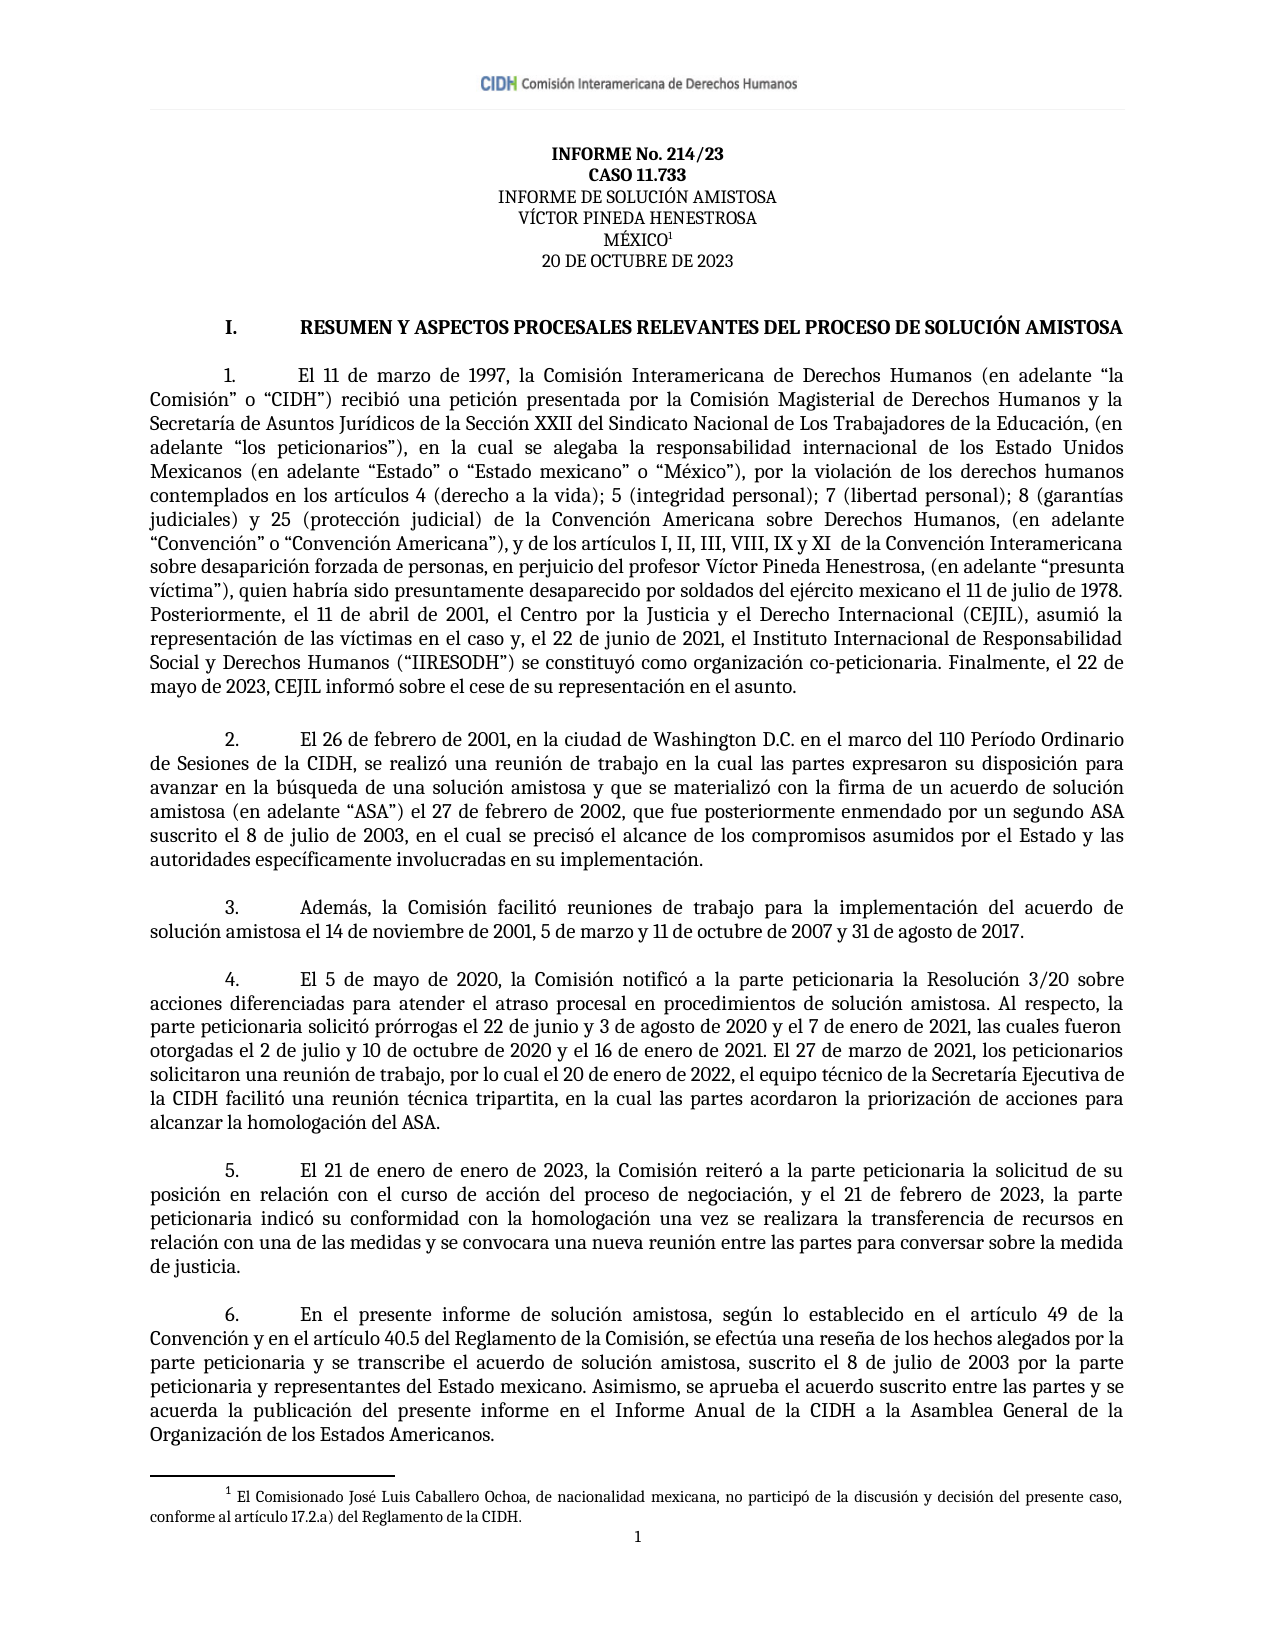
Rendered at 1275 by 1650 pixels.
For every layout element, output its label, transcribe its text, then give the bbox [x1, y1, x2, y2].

text INFORME DE SOLUCIÓN AMISTOSA [150, 186, 1125, 208]
picture [475, 75, 800, 93]
text VÍCTOR PINEDA HENESTROSA [150, 208, 1125, 229]
text MÉXICO [150, 229, 1125, 251]
list El 21 de enero de enero de 2023, la Comisión reiteró a la parte peticionaria la solicitud de su posición en relación con el curso de acción del proceso de negociación, y el 21 de febrero de 2023, la parte peticionaria indicó su conformidad con la homologación una vez se realizara la transferencia de recursos en relación con una de las medidas y se convocara una nueva reunión entre las partes para conversar sobre la medida de justicia. [150, 1159, 1125, 1279]
list En el presente informe de solución amistosa, según lo establecido en el artículo 49 de la Convención y en el artículo 40.5 del Reglamento de la Comisión, se efectúa una reseña de los hechos alegados por la parte peticionaria y se transcribe el acuerdo de solución amistosa, suscrito el 8 de julio de 2003 por la parte peticionaria y representantes del Estado mexicano. Asimismo, se aprueba el acuerdo suscrito entre las partes y se acuerda la publicación del presente informe en el Informe Anual de la CIDH a la Asamblea General de la Organización de los Estados Americanos. [150, 1303, 1125, 1446]
subtitle El 11 de marzo de 1997, la Comisión Interamericana de Derechos Humanos (en adelante “la Comisión” o “CIDH”) recibió una petición presentada por la Comisión Magisterial de Derechos Humanos y la Secretaría de Asuntos Jurídicos de la Sección XXII del Sindicato Nacional de Los Trabajadores de la Educación, (en adelante “los peticionarios”), en la cual se alegaba la responsabilidad internacional de los Estado Unidos Mexicanos (en adelante “Estado” o “Estado mexicano” o “México”), por la violación de los derechos humanos contemplados en los artículos 4 (derecho a la vida); 5 (integridad personal); 7 (libertad personal); 8 (garantías judiciales) y 25 (protección judicial) de la Convención Americana sobre Derechos Humanos, (en adelante “Convención” o “Convención Americana”), y de los artículos I, II, III, VIII, IX y XI de la Convención Interamericana sobre desaparición forzada de personas, en perjuicio del profesor Víctor Pineda Henestrosa, (en adelante “presunta víctima”), quien habría sido presuntamente desaparecido por soldados del ejército mexicano el 11 de julio de 1978. Posteriormente, el 11 de abril de 2001, el Centro por la Justicia y el Derecho Internacional (CEJIL), asumió la representación de las víctimas en el caso y, el 22 de junio de 2021, el Instituto Internacional de Responsabilidad Social y Derechos Humanos (“IIRESODH”) se constituyó como organización co-peticionaria. Finalmente, el 22 de mayo de 2023, CEJIL informó sobre el cese de su representación en el asunto. [150, 363, 1125, 699]
list El 5 de mayo de 2020, la Comisión notificó a la parte peticionaria la Resolución 3/20 sobre acciones diferenciadas para atender el atraso procesal en procedimientos de solución amistosa. Al respecto, la parte peticionaria solicitó prórrogas el 22 de junio y 3 de agosto de 2020 y el 7 de enero de 2021, las cuales fueron otorgadas el 2 de julio y 10 de octubre de 2020 y el 16 de enero de 2021. El 27 de marzo de 2021, los peticionarios solicitaron una reunión de trabajo, por lo cual el 20 de enero de 2022, el equipo técnico de la Secretaría Ejecutiva de la CIDH facilitó una reunión técnica tripartita, en la cual las partes acordaron la priorización de acciones para alcanzar la homologación del ASA. [150, 967, 1125, 1135]
list RESUMEN Y ASPECTOS PROCESALES RELEVANTES DEL PROCESO DE SOLUCIÓN AMISTOSA [150, 316, 1125, 339]
text 20 DE OCTUBRE DE 2023 [150, 251, 1125, 272]
list El 26 de febrero de 2001, en la ciudad de Washington D.C. en el marco del 110 Período Ordinario de Sesiones de la CIDH, se realizó una reunión de trabajo en la cual las partes expresaron su disposición para avanzar en la búsqueda de una solución amistosa y que se materializó con la firma de un acuerdo de solución amistosa (en adelante “ASA”) el 27 de febrero de 2002, que fue posteriormente enmendado por un segundo ASA suscrito el 8 de julio de 2003, en el cual se precisó el alcance de los compromisos asumidos por el Estado y las autoridades específicamente involucradas en su implementación. [150, 728, 1125, 871]
text CASO 11.733 [150, 165, 1125, 186]
text INFORME No. 214/23 [150, 143, 1125, 165]
list Además, la Comisión facilitó reuniones de trabajo para la implementación del acuerdo de solución amistosa el 14 de noviembre de 2001, 5 de marzo y 11 de octubre de 2007 y 31 de agosto de 2017. [150, 895, 1125, 943]
